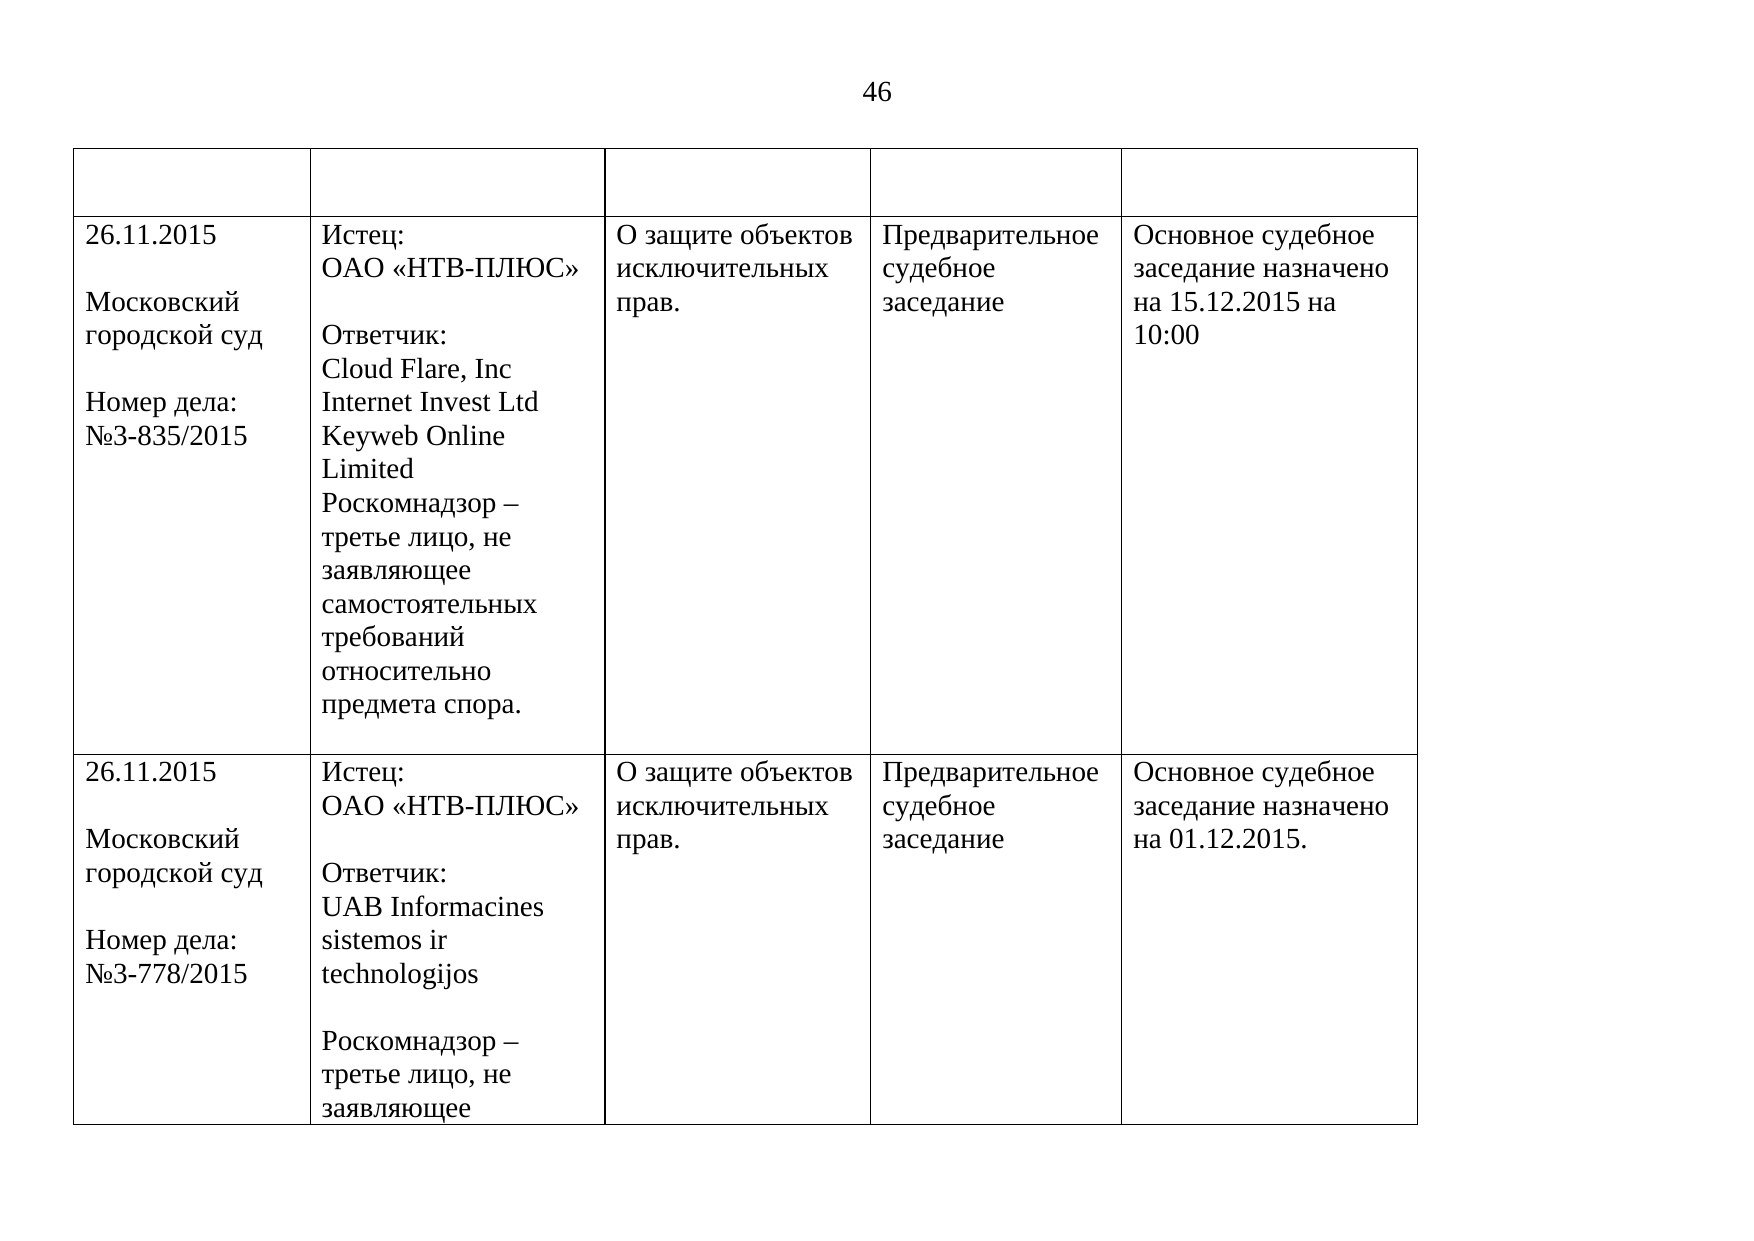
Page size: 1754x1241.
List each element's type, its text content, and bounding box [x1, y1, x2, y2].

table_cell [74, 149, 310, 216]
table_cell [74, 755, 310, 1123]
table_cell О защите объектов исключительных прав. [606, 217, 870, 753]
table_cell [311, 755, 604, 1123]
table_cell Предварительное судебное заседание [871, 217, 1121, 753]
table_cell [871, 755, 1121, 1123]
table_cell Истец: ОАО «НТВ-ПЛЮС» Ответчик: Cloud Flare, Inc Internet Invest Ltd Keyweb Online Limited Роскомнадзор – третье лицо, не заявляющее самостоятельных требований относительно предмета спора. [311, 217, 604, 753]
table_cell 26.11.2015 Московский городской суд Номер дела: №3-835/2015 [74, 217, 310, 753]
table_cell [1122, 149, 1417, 216]
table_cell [606, 755, 870, 1123]
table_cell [1122, 755, 1417, 1123]
table_cell Основное судебное заседание назначено на 15.12.2015 на 10:00 [1122, 217, 1417, 753]
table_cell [311, 149, 604, 216]
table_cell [606, 149, 870, 216]
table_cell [871, 149, 1121, 216]
